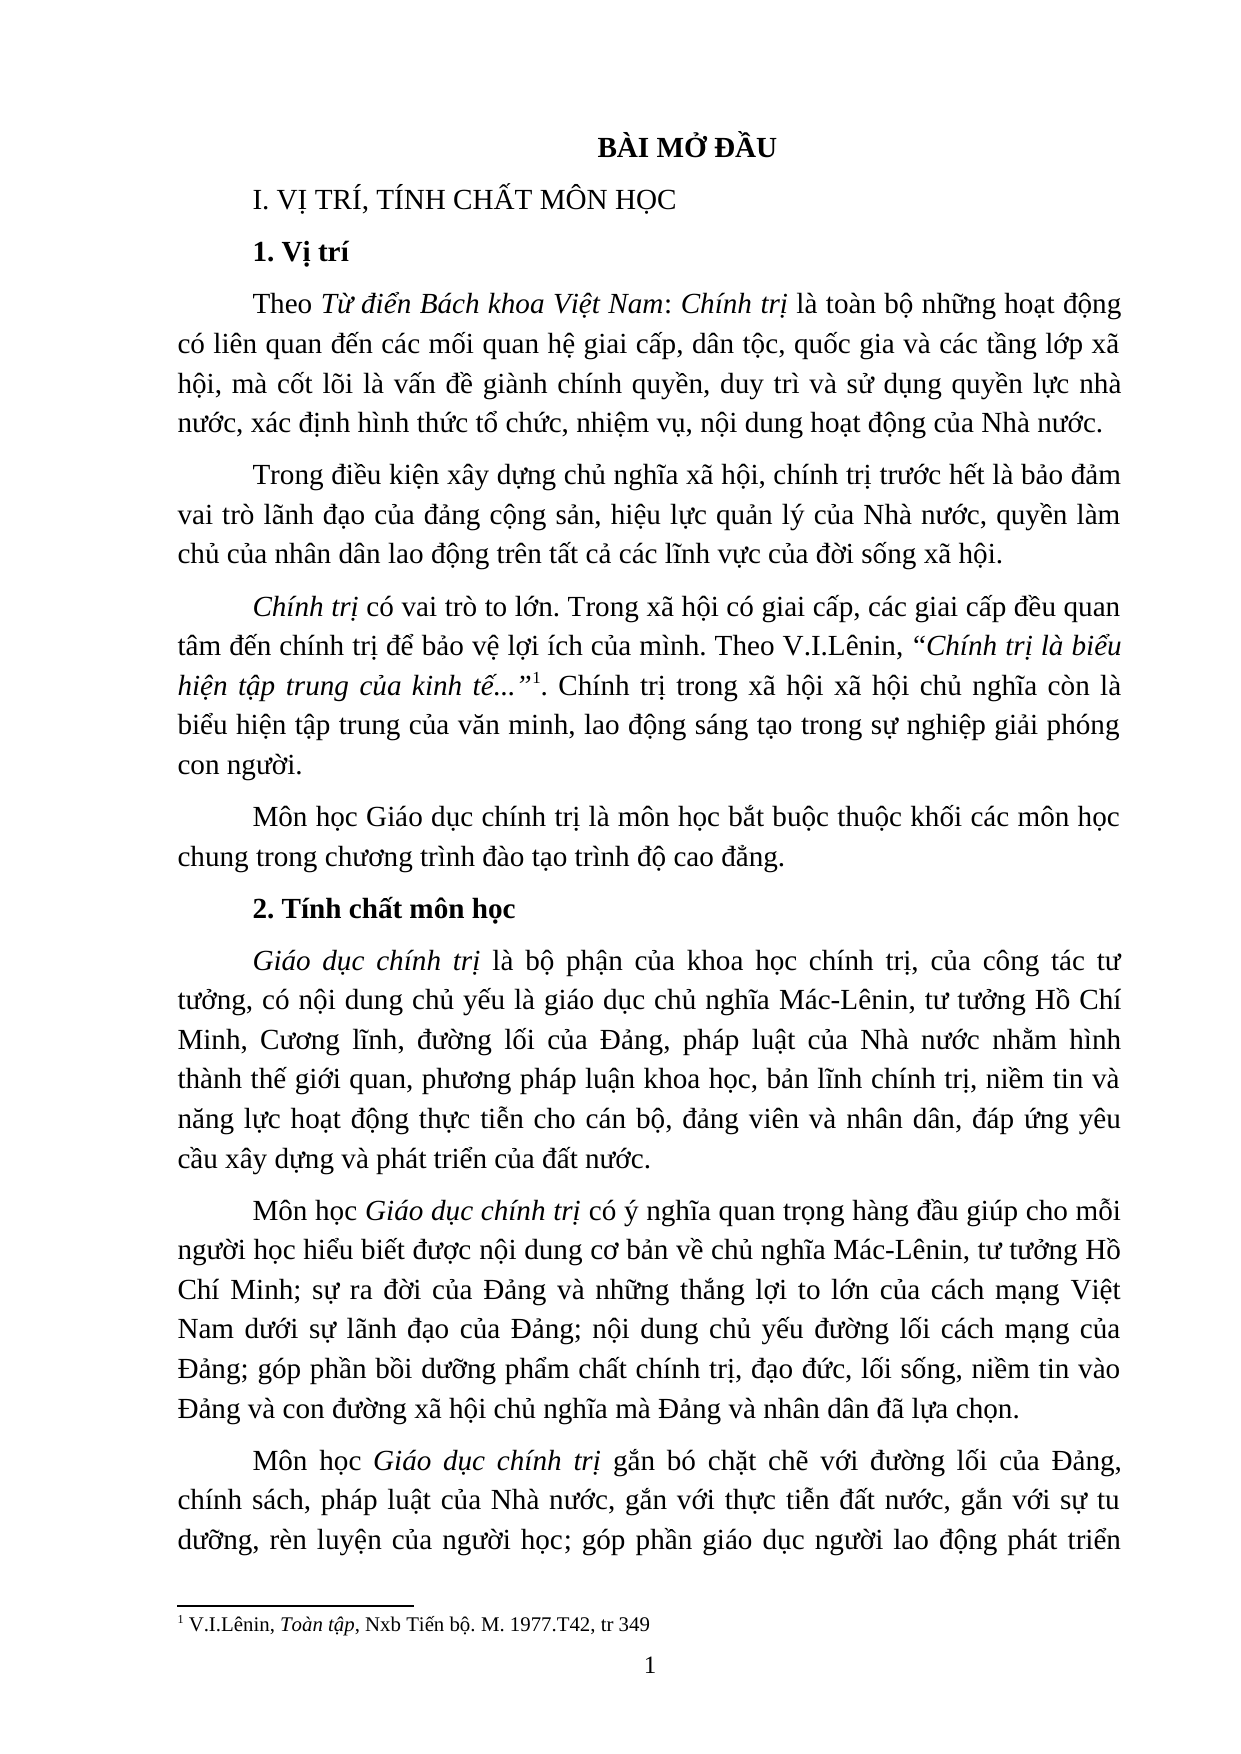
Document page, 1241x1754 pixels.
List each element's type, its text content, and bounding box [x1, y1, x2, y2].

text Theo Từ điển Bách khoa Việt Nam: Chính trị là toàn bộ những hoạt động có liên quan đến các mối quan hệ giai cấp, dân tộc, quốc gia và các tầng lớp xã hội, mà cốt lõi là vấn đề giành chính quyền, duy trì và sử dụng quyền lực nhà nước, xác định hình thức tổ chức, nhiệm vụ, nội dung hoạt động của Nhà nước. [177, 281, 1122, 439]
text Môn học Giáo dục chính trị có ý nghĩa quan trọng hàng đầu giúp cho mỗi người học hiểu biết được nội dung cơ bản về chủ nghĩa Mác-Lênin, tư tưởng Hồ Chí Minh; sự ra đời của Đảng và những thắng lợi to lớn của cách mạng Việt Nam dưới sự lãnh đạo của Đảng; nội dung chủ yếu đường lối cách mạng của Đảng; góp phần bồi dưỡng phẩm chất chính trị, đạo đức, lối sống, niềm tin vào Đảng và con đường xã hội chủ nghĩa mà Đảng và nhân dân đã lựa chọn. [177, 1187, 1122, 1424]
text Giáo dục chính trị là bộ phận của khoa học chính trị, của công tác tư tưởng, có nội dung chủ yếu là giáo dục chủ nghĩa Mác-Lênin, tư tưởng Hồ Chí Minh, Cương lĩnh, đường lối của Đảng, pháp luật của Nhà nước nhằm hình thành thế giới quan, phương pháp luận khoa học, bản lĩnh chính trị, niềm tin và năng lực hoạt động thực tiễn cho cán bộ, đảng viên và nhân dân, đáp ứng yêu cầu xây dựng và phát triển của đất nước. [177, 937, 1122, 1174]
text Chính trị có vai trò to lớn. Trong xã hội có giai cấp, các giai cấp đều quan tâm đến chính trị để bảo vệ lợi ích của mình. Theo V.I.Lênin, “Chính trị là biểu hiện tập trung của kinh tế...”. Chính trị trong xã hội xã hội chủ nghĩa còn là biểu hiện tập trung của văn minh, lao động sáng tạo trong sự nghiệp giải phóng con người. [177, 583, 1122, 781]
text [177, 1437, 1122, 1556]
subtitle BÀI MỞ ĐẦU [177, 124, 1122, 164]
text Trong điều kiện xây dựng chủ nghĩa xã hội, chính trị trước hết là bảo đảm vai trò lãnh đạo của đảng cộng sản, hiệu lực quản lý của Nhà nước, quyền làm chủ của nhân dân lao động trên tất cả các lĩnh vực của đời sống xã hội. [177, 451, 1122, 570]
subtitle 1. Vị trí [177, 228, 1122, 268]
subtitle 2. Tính chất môn học [177, 885, 1122, 924]
text Môn học Giáo dục chính trị là môn học bắt buộc thuộc khối các môn học chung trong chương trình đào tạo trình độ cao đẳng. [177, 793, 1122, 872]
subtitle I. VỊ TRÍ, TÍNH CHẤT MÔN HỌC [177, 176, 1122, 216]
